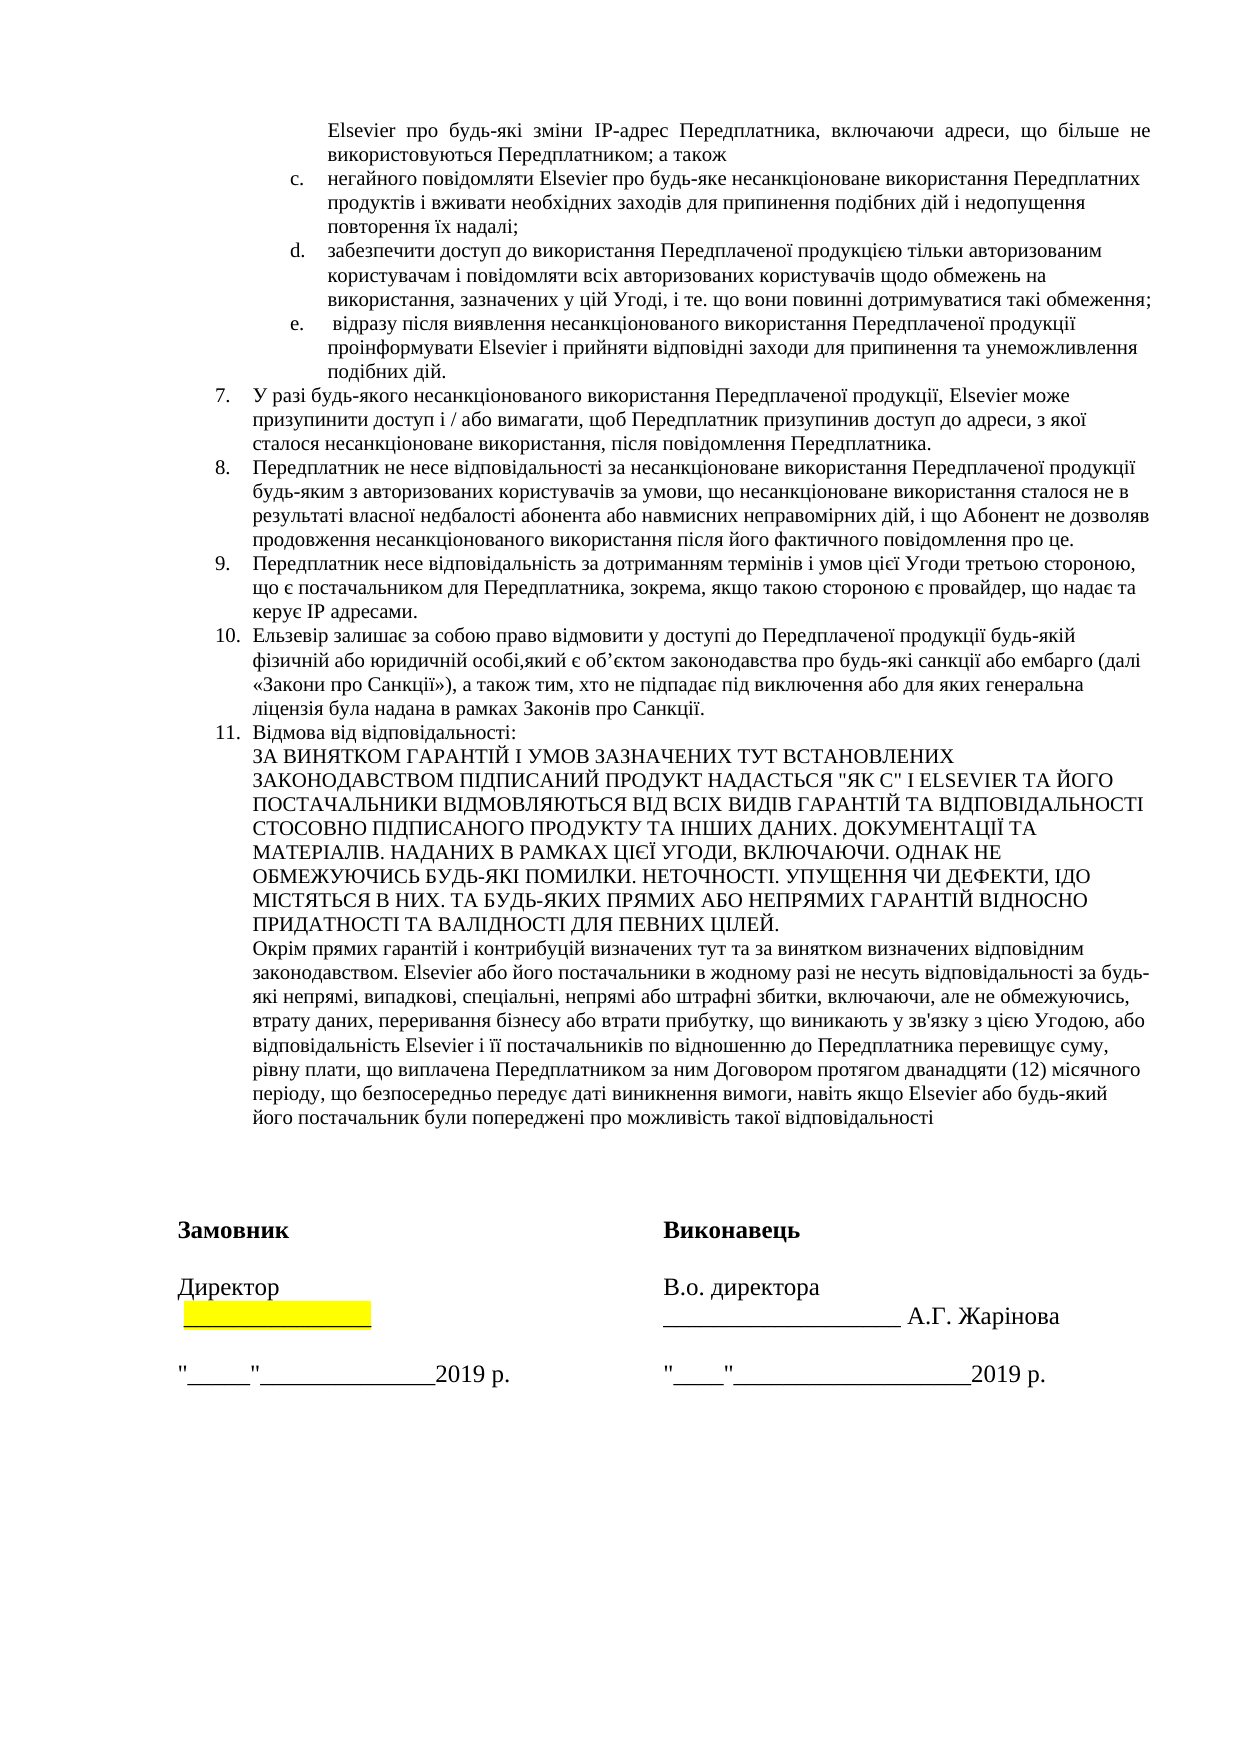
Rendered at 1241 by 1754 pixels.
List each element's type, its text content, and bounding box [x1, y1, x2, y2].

table_header Замовник Директор _______________ "_____"______________2019 р. [166, 1215, 652, 1387]
list Окрім прямих гарантій і контрибуцій визначених тут та за винятком визначених відповідним законодавством. Elsevier або його постачальники в жодному разі не несуть відповідальності за будь-які непрямі, випадкові, спеціальні, непрямі або штрафні збитки, включаючи, але не обмежуючись, втрату даних, переривання бізнесу або втрати прибутку, що виникають у зв'язку з цією Угодою, або відповідальність Elsevier і її постачальників по відношенню до Передплатника перевищує суму, рівну плати, що виплачена Передплатником за ним Договором протягом дванадцяти (12) місячного періоду, що безпосередньо передує даті виникнення вимоги, навіть якщо Elsevier або будь-який його постачальник були попереджені про можливість такої відповідальності [252, 936, 1152, 1129]
list негайного повідомляти Elsevier про будь-яке несанкціоноване використання Передплатних продуктів і вживати необхідних заходів для припинення подібних дій і недопущення повторення їх надалі; [290, 166, 1152, 238]
list Передплатник не несе відповідальності за несанкціоноване використання Передплаченої продукції будь-яким з авторизованих користувачів за умови, що несанкціоноване використання сталося не в результаті власної недбалості абонента або навмисних неправомірних дій, і що Абонент не дозволяв продовження несанкціонованого використання після його фактичного повідомлення про це. [215, 455, 1152, 551]
list відразу після виявлення несанкціонованого використання Передплаченої продукції проінформувати Elsevier і прийняти відповідні заходи для припинення та унеможливлення подібних дій. [290, 311, 1152, 383]
table_header Виконавець В.о. директора ___________________ А.Г. Жарінова "____"___________________2019 р. [652, 1215, 1163, 1387]
list Ельзевір залишає за собою право відмовити у доступі до Передплаченої продукції будь-якій фізичній або юридичній особі,який є об’єктом законодавства про будь-які санкції або ембарго (далі «Закони про Санкції»), а також тим, хто не підпадає під виключення або для яких генеральна ліцензія була надана в рамках Законів про Санкції. [215, 623, 1152, 720]
list У разі будь-якого несанкціонованого використання Передплаченої продукції, Elsevier може призупинити доступ і / або вимагати, щоб Передплатник призупинив доступ до адреси, з якої сталося несанкціоноване використання, після повідомлення Передплатника. [215, 383, 1152, 455]
list Передплатник несе відповідальність за дотриманням термінів і умов цієї Угоди третьою стороною, що є постачальником для Передплатника, зокрема, якщо такою стороною є провайдер, що надає та керує ІР адресами. [215, 551, 1152, 623]
list Відмова від відповідальності: ЗА ВИНЯТКОМ ГАРАНТІЙ І УМОВ ЗАЗНАЧЕНИХ ТУТ ВСТАНОВЛЕНИХ ЗАКОНОДАВСТВОМ ПІДПИСАНИЙ ПРОДУКТ НАДАСТЬСЯ "ЯК С" I ELSEVIER ТА ЙОГО ПОСТАЧАЛЬНИКИ ВІДМОВЛЯЮТЬСЯ ВІД ВСІХ ВИДІВ ГАРАНТІЙ ТА ВІДПОВІДАЛЬНОСТІ СТОСОВНО ПІДПИСАНОГО ПРОДУКТУ ТА ІНШИХ ДАНИХ. ДОКУМЕНТАЦІЇ ТА МАТЕРІАЛІВ. НАДАНИХ В РАМКАХ ЦІЄЇ УГОДИ, ВКЛЮЧАЮЧИ. ОДНАК НЕ ОБМЕЖУЮЧИСЬ БУДЬ-ЯКІ ПОМИЛКИ. НЕТОЧНОСТІ. УПУЩЕННЯ ЧИ ДЕФЕКТИ, ІДО МІСТЯТЬСЯ В НИХ. ТА БУДЬ-ЯКИХ ПРЯМИХ АБО НЕПРЯМИХ ГАРАНТІЙ ВІДНОСНО ПРИДАТНОСТІ ТА ВАЛІДНОСТІ ДЛЯ ПЕВНИХ ЦІЛЕЙ. [215, 720, 1152, 936]
list забезпечити доступ до використання Передплаченої продукцією тільки авторизованим користувачам і повідомляти всіх авторизованих користувачів щодо обмежень на використання, зазначених у цій Угоді, і те. що вони повинні дотримуватися такі обмеження; [290, 238, 1152, 311]
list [290, 118, 1152, 166]
